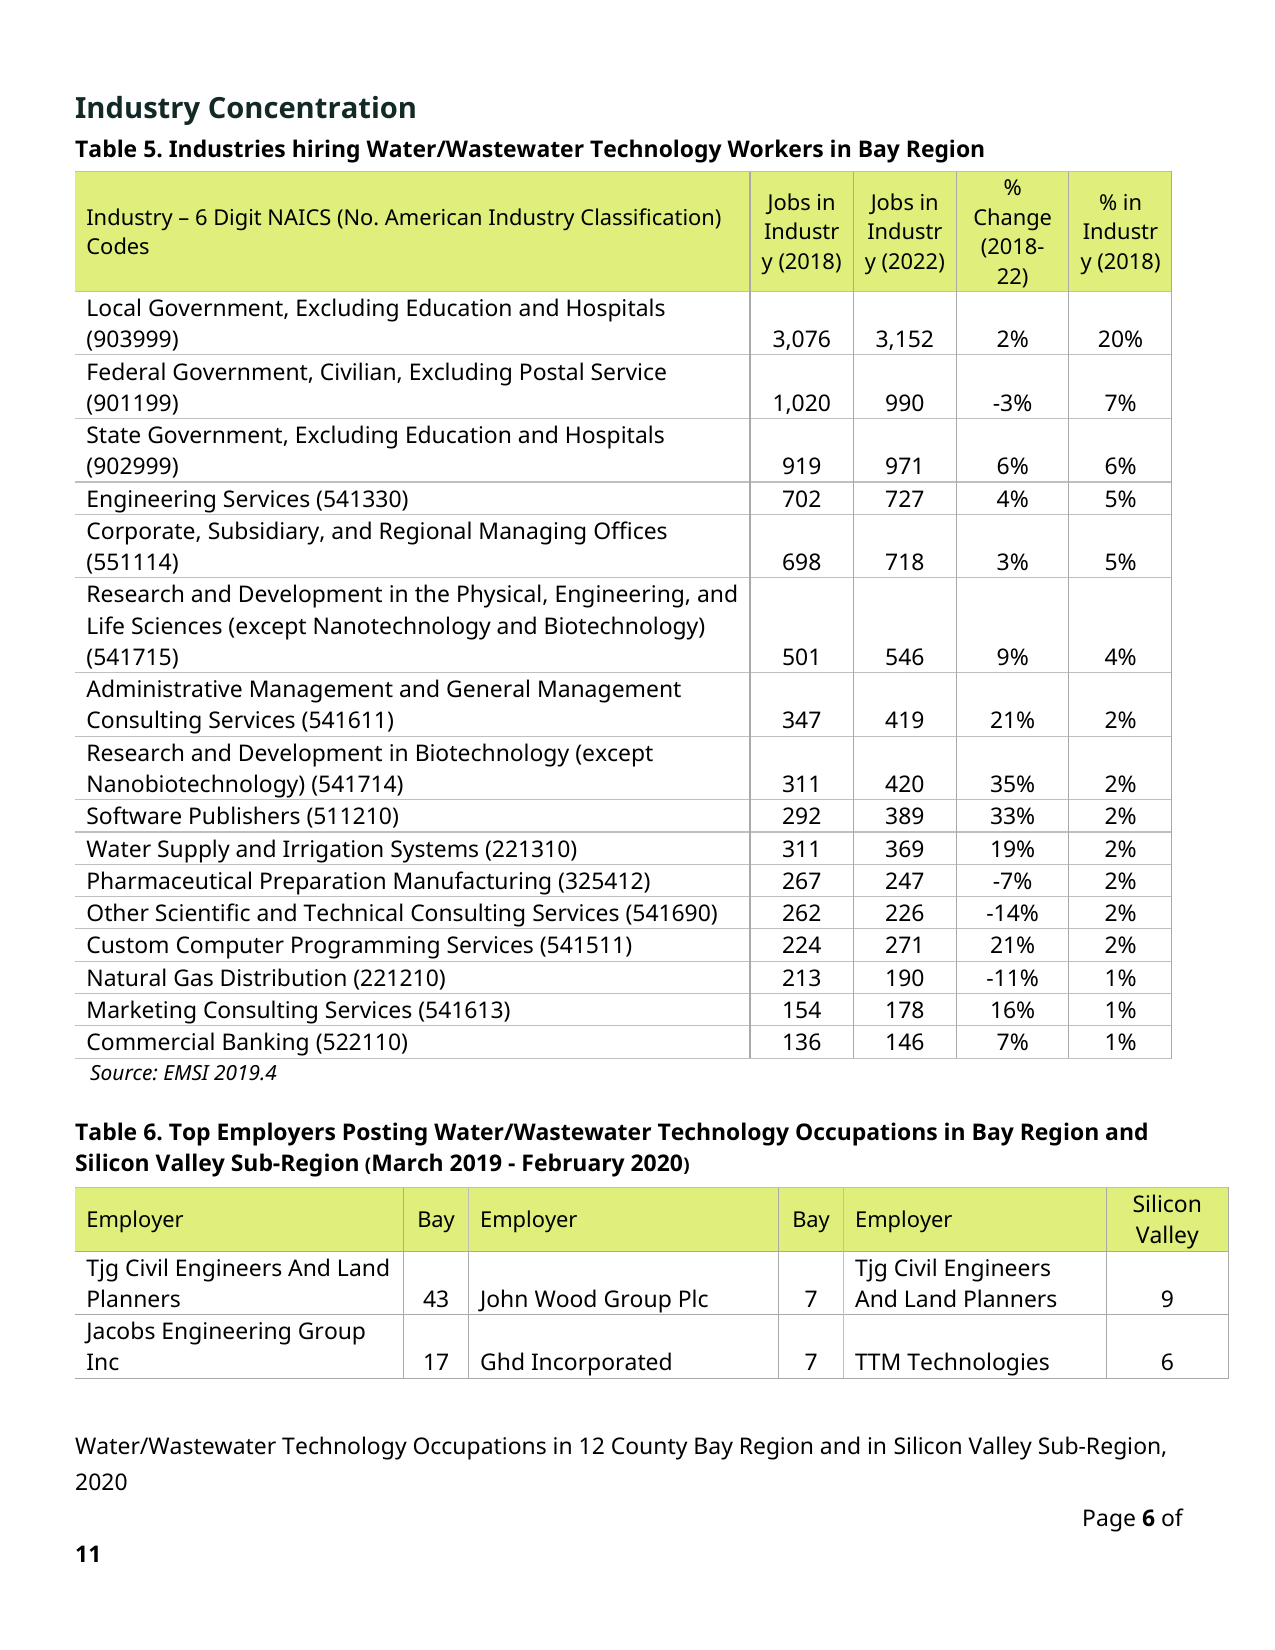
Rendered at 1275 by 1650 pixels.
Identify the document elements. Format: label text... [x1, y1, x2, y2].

table_cell Ghd Incorporated [469, 1315, 778, 1378]
table_cell Jacobs Engineering Group Inc [75, 1315, 403, 1378]
table_cell 369 [854, 833, 956, 864]
table_cell 33% [957, 800, 1068, 831]
text Table 5. Industries hiring Water/Wastewater Technology Workers in Bay Region [75, 133, 1200, 164]
table_cell 20% [1069, 292, 1171, 354]
table_header Industry – 6 Digit NAICS (No. American Industry Classification) Codes [75, 172, 749, 291]
table_cell 9% [957, 578, 1068, 672]
table_cell 7% [1069, 355, 1171, 418]
table_cell 6% [1069, 419, 1171, 481]
table_cell Marketing Consulting Services (541613) [75, 994, 749, 1025]
table_cell Local Government, Excluding Education and Hospitals (903999) [75, 292, 749, 354]
table_cell 2% [957, 292, 1068, 354]
table_cell 702 [751, 483, 853, 514]
table_header Employer [469, 1188, 778, 1251]
table_cell Commercial Banking (522110) [75, 1026, 749, 1057]
table_cell 347 [751, 673, 853, 736]
table_cell 698 [751, 515, 853, 577]
table_cell 16% [957, 994, 1068, 1025]
table_cell Research and Development in Biotechnology (except Nanobiotechnology) (541714) [75, 737, 749, 799]
table_cell 2% [1069, 897, 1171, 928]
table_cell 292 [751, 800, 853, 831]
table_cell 224 [751, 929, 853, 961]
table_cell 19% [957, 833, 1068, 864]
subtitle Industry Concentration [75, 87, 1200, 127]
table_header Employer [844, 1188, 1106, 1251]
table_cell 2% [1069, 865, 1171, 896]
table_cell 146 [854, 1026, 956, 1057]
table_cell 420 [854, 737, 956, 799]
table_cell 262 [751, 897, 853, 928]
table_header Bay [404, 1188, 468, 1251]
text Table 6. Top Employers Posting Water/Wastewater Technology Occupations in Bay Region and Silicon Valley Sub-Region (March 2019 - February 2020) [75, 1116, 1200, 1179]
table_cell Natural Gas Distribution (221210) [75, 962, 749, 993]
table_cell Water Supply and Irrigation Systems (221310) [75, 833, 749, 864]
table_header Jobs in Industry (2018) [751, 172, 853, 291]
table_cell 136 [751, 1026, 853, 1057]
table_cell 3,152 [854, 292, 956, 354]
table_cell 3,076 [751, 292, 853, 354]
table_cell Tjg Civil Engineers And Land Planners [844, 1252, 1106, 1314]
table_cell John Wood Group Plc [469, 1252, 778, 1314]
table_cell 727 [854, 483, 956, 514]
table_cell 178 [854, 994, 956, 1025]
table_cell 154 [751, 994, 853, 1025]
table_cell 6% [957, 419, 1068, 481]
table_cell State Government, Excluding Education and Hospitals (902999) [75, 419, 749, 481]
table_header % in Industry (2018) [1069, 172, 1171, 291]
table_cell 2% [1069, 673, 1171, 736]
table_cell 267 [751, 865, 853, 896]
table_cell 21% [957, 673, 1068, 736]
table_cell Software Publishers (511210) [75, 800, 749, 831]
table_cell 1,020 [751, 355, 853, 418]
table_header % Change (2018-22) [957, 172, 1068, 291]
table_cell 501 [751, 578, 853, 672]
table_cell 311 [751, 833, 853, 864]
table_cell 718 [854, 515, 956, 577]
table_cell 9 [1107, 1252, 1228, 1314]
table_cell 17 [404, 1315, 468, 1378]
table_cell -7% [957, 865, 1068, 896]
table_cell 2% [1069, 800, 1171, 831]
table_cell Other Scientific and Technical Consulting Services (541690) [75, 897, 749, 928]
table_cell 990 [854, 355, 956, 418]
table_cell Engineering Services (541330) [75, 483, 749, 514]
table_cell 5% [1069, 515, 1171, 577]
table_cell 4% [1069, 578, 1171, 672]
table_cell Corporate, Subsidiary, and Regional Managing Offices (551114) [75, 515, 749, 577]
table_header Employer [75, 1188, 403, 1251]
table_cell 5% [1069, 483, 1171, 514]
table_cell Tjg Civil Engineers And Land Planners [75, 1252, 403, 1314]
table_cell 213 [751, 962, 853, 993]
table_cell -11% [957, 962, 1068, 993]
table_cell Custom Computer Programming Services (541511) [75, 929, 749, 961]
table_cell 1% [1069, 962, 1171, 993]
table_cell Federal Government, Civilian, Excluding Postal Service (901199) [75, 355, 749, 418]
table_cell 546 [854, 578, 956, 672]
table_cell 3% [957, 515, 1068, 577]
table_cell 226 [854, 897, 956, 928]
table_cell TTM Technologies [844, 1315, 1106, 1378]
table_cell 35% [957, 737, 1068, 799]
table_cell -3% [957, 355, 1068, 418]
table_cell Pharmaceutical Preparation Manufacturing (325412) [75, 865, 749, 896]
table_cell 1% [1069, 1026, 1171, 1057]
table_cell 2% [1069, 833, 1171, 864]
table_cell 247 [854, 865, 956, 896]
table_cell 6 [1107, 1315, 1228, 1378]
table_cell 1% [1069, 994, 1171, 1025]
table_header Silicon Valley [1107, 1188, 1228, 1251]
table_cell 2% [1069, 737, 1171, 799]
table_header Bay [779, 1188, 843, 1251]
text Source: EMSI 2019.4 [90, 1058, 1200, 1087]
table_cell 919 [751, 419, 853, 481]
table_cell 43 [404, 1252, 468, 1314]
table_cell 7% [957, 1026, 1068, 1057]
table_cell 4% [957, 483, 1068, 514]
table_cell 389 [854, 800, 956, 831]
table_cell 7 [779, 1252, 843, 1314]
table_cell 2% [1069, 929, 1171, 961]
table_cell 971 [854, 419, 956, 481]
table_cell -14% [957, 897, 1068, 928]
table_cell 190 [854, 962, 956, 993]
table_cell 271 [854, 929, 956, 961]
table_cell Administrative Management and General Management Consulting Services (541611) [75, 673, 749, 736]
table_header Jobs in Industry (2022) [854, 172, 956, 291]
table_cell 21% [957, 929, 1068, 961]
table_cell 419 [854, 673, 956, 736]
table_cell Research and Development in the Physical, Engineering, and Life Sciences (except Nanotechnology and Biotechnology) (541715) [75, 578, 749, 672]
table_cell 7 [779, 1315, 843, 1378]
table_cell 311 [751, 737, 853, 799]
